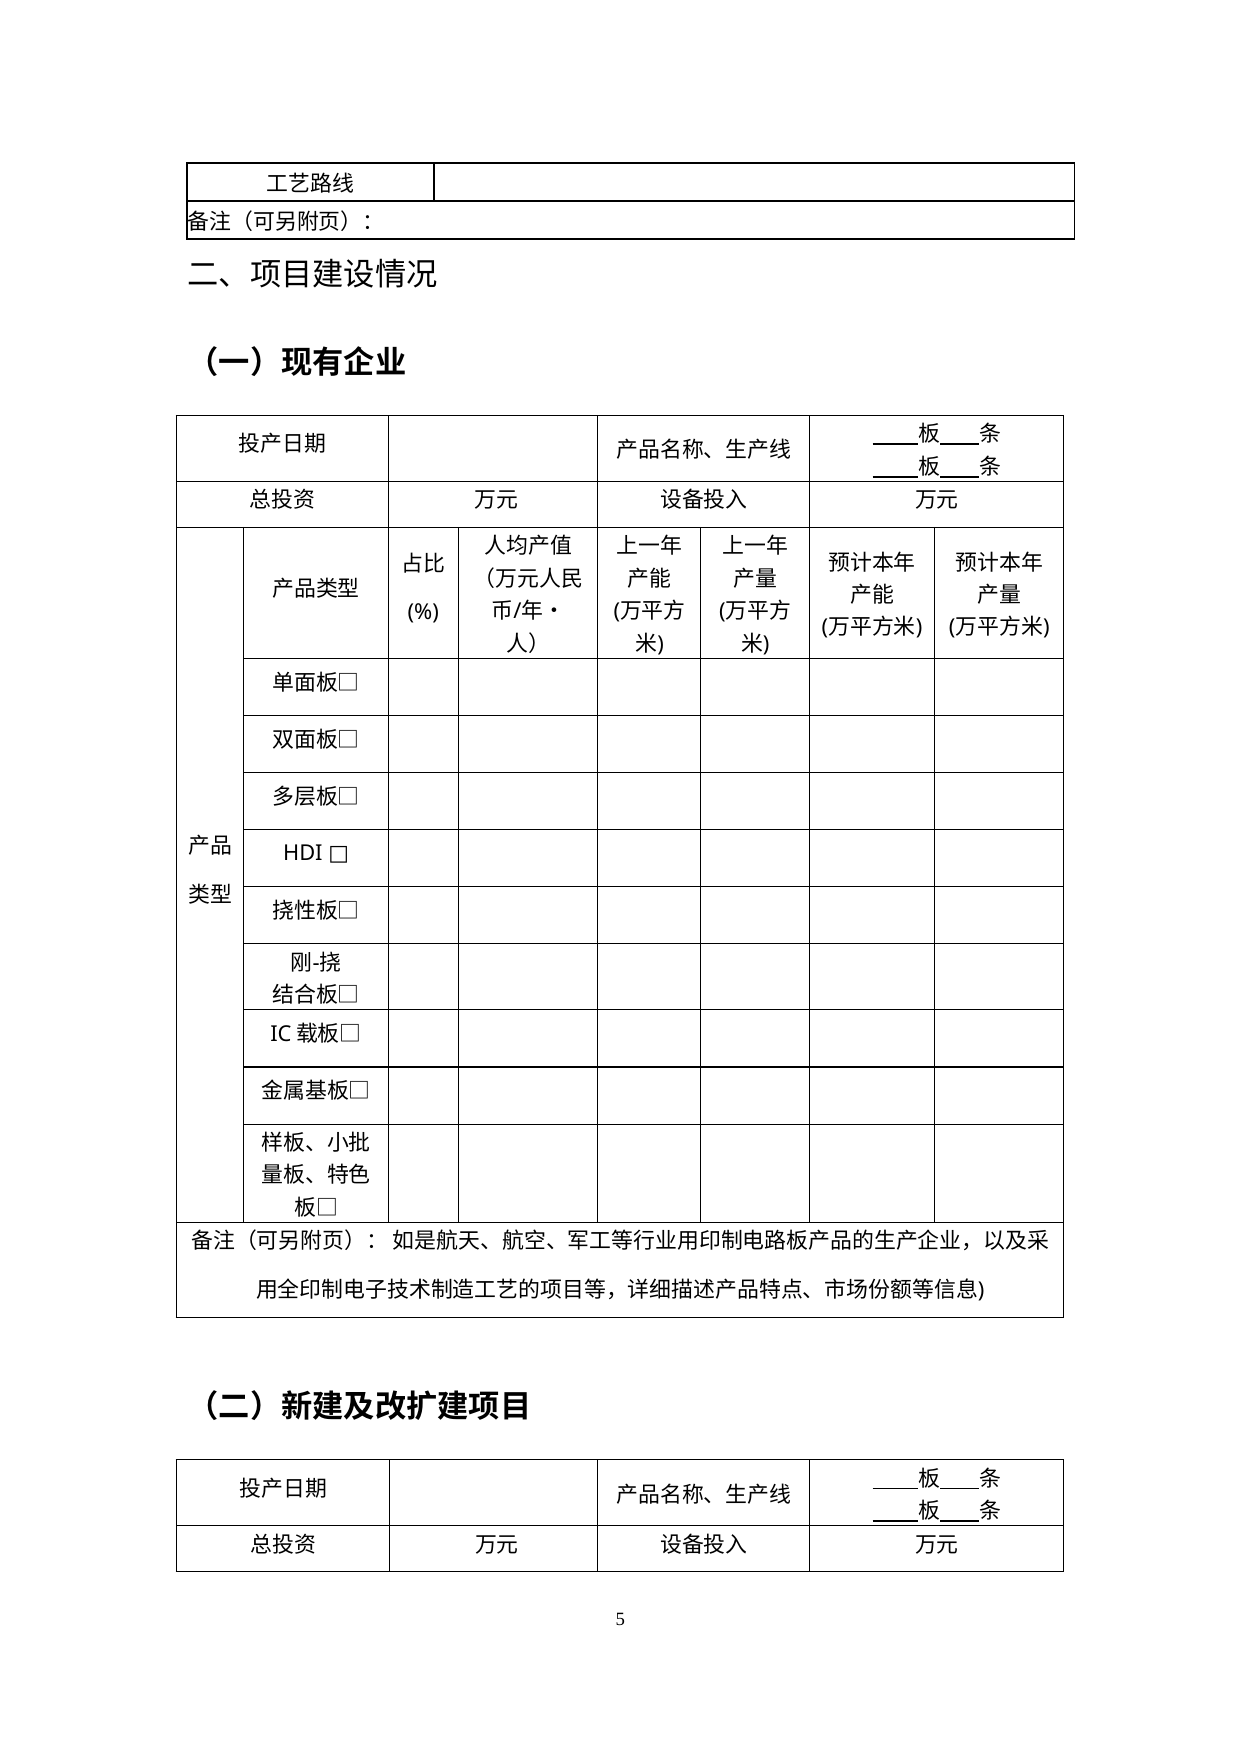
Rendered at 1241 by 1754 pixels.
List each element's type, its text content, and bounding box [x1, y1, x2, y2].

table_cell [935, 659, 1063, 715]
table_cell [810, 773, 934, 829]
table_cell [810, 659, 934, 715]
table_cell [459, 1068, 597, 1123]
table_cell [810, 1125, 934, 1222]
table_cell 万元 [390, 1526, 597, 1571]
table_cell [810, 830, 934, 886]
table_cell 备注（可另附页）： 如是航天、航空、军工等行业用印制电路板产品的生产企业，以及采用全印制电子技术制造工艺的项目等，详细描述产品特点、市场份额等信息) [177, 1223, 1063, 1317]
table_cell [598, 1125, 700, 1222]
table_cell [598, 716, 700, 772]
table_cell [389, 830, 458, 886]
table_cell [598, 773, 700, 829]
table_cell [701, 716, 809, 772]
table_cell IC载板□ [244, 1010, 388, 1066]
table_cell 人均产值 （万元人民币/年•人） [459, 528, 597, 658]
table_cell [389, 1068, 458, 1123]
table_cell [935, 944, 1063, 1009]
table_cell [459, 716, 597, 772]
table_cell 上一年产能 (万平方米) [598, 528, 700, 658]
table_cell [935, 830, 1063, 886]
table_cell 万元 [389, 482, 597, 527]
table_cell [389, 887, 458, 943]
table_cell 万元 [810, 1526, 1063, 1571]
table_cell [459, 773, 597, 829]
table_cell [459, 830, 597, 886]
table_cell 挠性板□ [244, 887, 388, 943]
table_header [389, 416, 597, 481]
table_cell [459, 1010, 597, 1066]
table_cell [598, 1068, 700, 1123]
list 新建及改扩建项目 [187, 1372, 1053, 1437]
table_cell 总投资 [177, 1526, 389, 1571]
table_cell 单面板□ [244, 659, 388, 715]
table_cell HDI □ [244, 830, 388, 886]
table_cell 万元 [810, 482, 1063, 527]
table_cell 预计本年产量 (万平方米) [935, 528, 1063, 658]
table_cell [701, 1125, 809, 1222]
table_cell [810, 1068, 934, 1123]
list 项目建设情况 [187, 240, 1053, 304]
table_cell [389, 944, 458, 1009]
table_cell [701, 830, 809, 886]
table_cell 总投资 [177, 482, 388, 527]
table_cell [598, 830, 700, 886]
table_cell [810, 716, 934, 772]
table_cell 占比(%) [389, 528, 458, 658]
table_cell [701, 1068, 809, 1123]
list （一）现有企业 [187, 327, 1053, 392]
table_cell [935, 887, 1063, 943]
table_cell 预计本年产能 (万平方米) [810, 528, 934, 658]
table_cell [701, 659, 809, 715]
table_cell 上一年产量 (万平方米) [701, 528, 809, 658]
table_cell 双面板□ [244, 716, 388, 772]
table_cell [810, 1010, 934, 1066]
table_header 产品名称、生产线 [598, 1460, 809, 1525]
table_cell [389, 773, 458, 829]
table_cell [935, 716, 1063, 772]
table_cell [459, 1125, 597, 1222]
table_cell [459, 887, 597, 943]
table_cell [701, 1010, 809, 1066]
table_cell [810, 944, 934, 1009]
table_cell [598, 944, 700, 1009]
table_cell [459, 944, 597, 1009]
table_cell 产品类型 [244, 528, 388, 658]
table_cell 多层板□ [244, 773, 388, 829]
table_header 投产日期 [177, 416, 388, 481]
table_cell [935, 773, 1063, 829]
table_cell 刚-挠 结合板□ [244, 944, 388, 1009]
table_cell [701, 944, 809, 1009]
table_cell [598, 659, 700, 715]
table_cell [598, 1010, 700, 1066]
table_cell [810, 887, 934, 943]
table_cell [459, 659, 597, 715]
table_cell [389, 716, 458, 772]
table_cell 金属基板□ [244, 1068, 388, 1123]
table_header [390, 1460, 597, 1525]
table_cell [935, 1068, 1063, 1123]
table_cell 备注（可另附页）： [188, 202, 1074, 237]
table_header 板 条 板 条 [810, 1460, 1063, 1525]
table_cell [389, 1125, 458, 1222]
table_cell 样板、小批量板、特色板□ [244, 1125, 388, 1222]
table_cell 工艺路线 [188, 164, 433, 200]
table_cell [435, 164, 1074, 200]
table_cell 产品类型 [177, 528, 243, 1222]
table_cell [935, 1010, 1063, 1066]
table_cell [935, 1125, 1063, 1222]
table_cell [701, 773, 809, 829]
table_cell [389, 659, 458, 715]
table_header 投产日期 [177, 1460, 389, 1525]
table_cell 设备投入 [598, 482, 809, 527]
table_header 板 条 板 条 [810, 416, 1063, 481]
table_cell [701, 887, 809, 943]
table_cell [598, 887, 700, 943]
table_cell 设备投入 [598, 1526, 809, 1571]
table_header 产品名称、生产线 [598, 416, 809, 481]
table_cell [389, 1010, 458, 1066]
